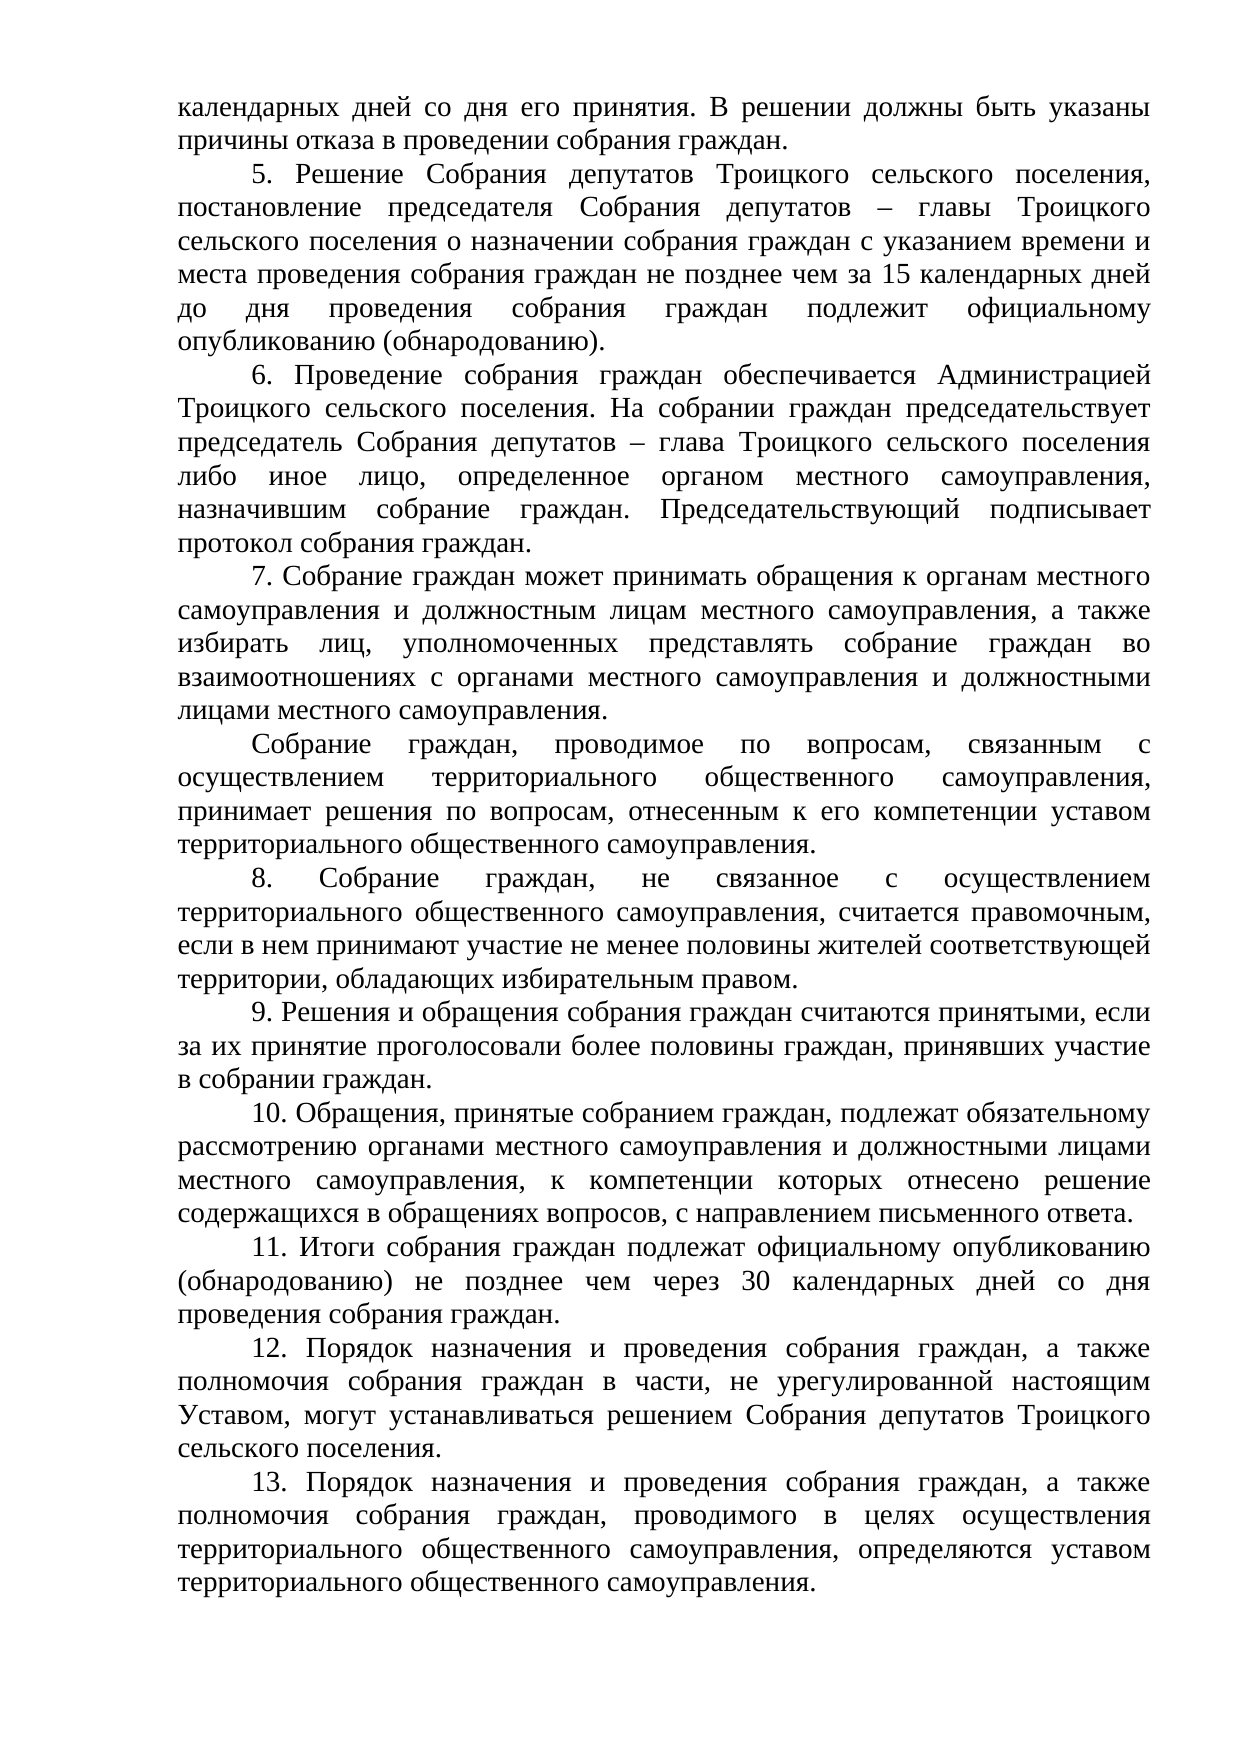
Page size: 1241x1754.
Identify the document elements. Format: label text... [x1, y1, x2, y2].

text 5. Решение Собрания депутатов Троицкого сельского поселения, постановление председателя Собрания депутатов – главы Троицкого сельского поселения о назначении собрания граждан с указанием времени и места проведения собрания граждан не позднее чем за 15 календарных дней до дня проведения собрания граждан подлежит официальному опубликованию (обнародованию). [177, 156, 1152, 357]
text Собрание граждан, проводимое по вопросам, связанным с осуществлением территориального общественного самоуправления, принимает решения по вопросам, отнесенным к его компетенции уставом территориального общественного самоуправления. [177, 726, 1152, 860]
text 6. Проведение собрания граждан обеспечивается Администрацией Троицкого сельского поселения. На собрании граждан председательствует председатель Собрания депутатов – глава Троицкого сельского поселения либо иное лицо, определенное органом местного самоуправления, назначившим собрание граждан. Председательствующий подписывает протокол собрания граждан. [177, 357, 1152, 558]
text 13. Порядок назначения и проведения собрания граждан, а также полномочия собрания граждан, проводимого в целях осуществления территориального общественного самоуправления, определяются уставом территориального общественного самоуправления. [177, 1464, 1152, 1598]
text 8. Собрание граждан, не связанное с осуществлением территориального общественного самоуправления, считается правомочным, если в нем принимают участие не менее половины жителей соответствующей территории, обладающих избирательным правом. [177, 860, 1152, 994]
text 9. Решения и обращения собрания граждан считаются принятыми, если за их принятие проголосовали более половины граждан, принявших участие в собрании граждан. [177, 994, 1152, 1095]
text 10. Обращения, принятые собранием граждан, подлежат обязательному рассмотрению органами местного самоуправления и должностными лицами местного самоуправления, к компетенции которых отнесено решение содержащихся в обращениях вопросов, с направлением письменного ответа. [177, 1095, 1152, 1229]
text 11. Итоги собрания граждан подлежат официальному опубликованию (обнародованию) не позднее чем через 30 календарных дней со дня проведения собрания граждан. [177, 1229, 1152, 1330]
text 12. Порядок назначения и проведения собрания граждан, а также полномочия собрания граждан в части, не урегулированной настоящим Уставом, могут устанавливаться решением Собрания депутатов Троицкого сельского поселения. [177, 1330, 1152, 1464]
text 7. Собрание граждан может принимать обращения к органам местного самоуправления и должностным лицам местного самоуправления, а также избирать лиц, уполномоченных представлять собрание граждан во взаимоотношениях с органами местного самоуправления и должностными лицами местного самоуправления. [177, 558, 1152, 726]
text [177, 89, 1152, 156]
